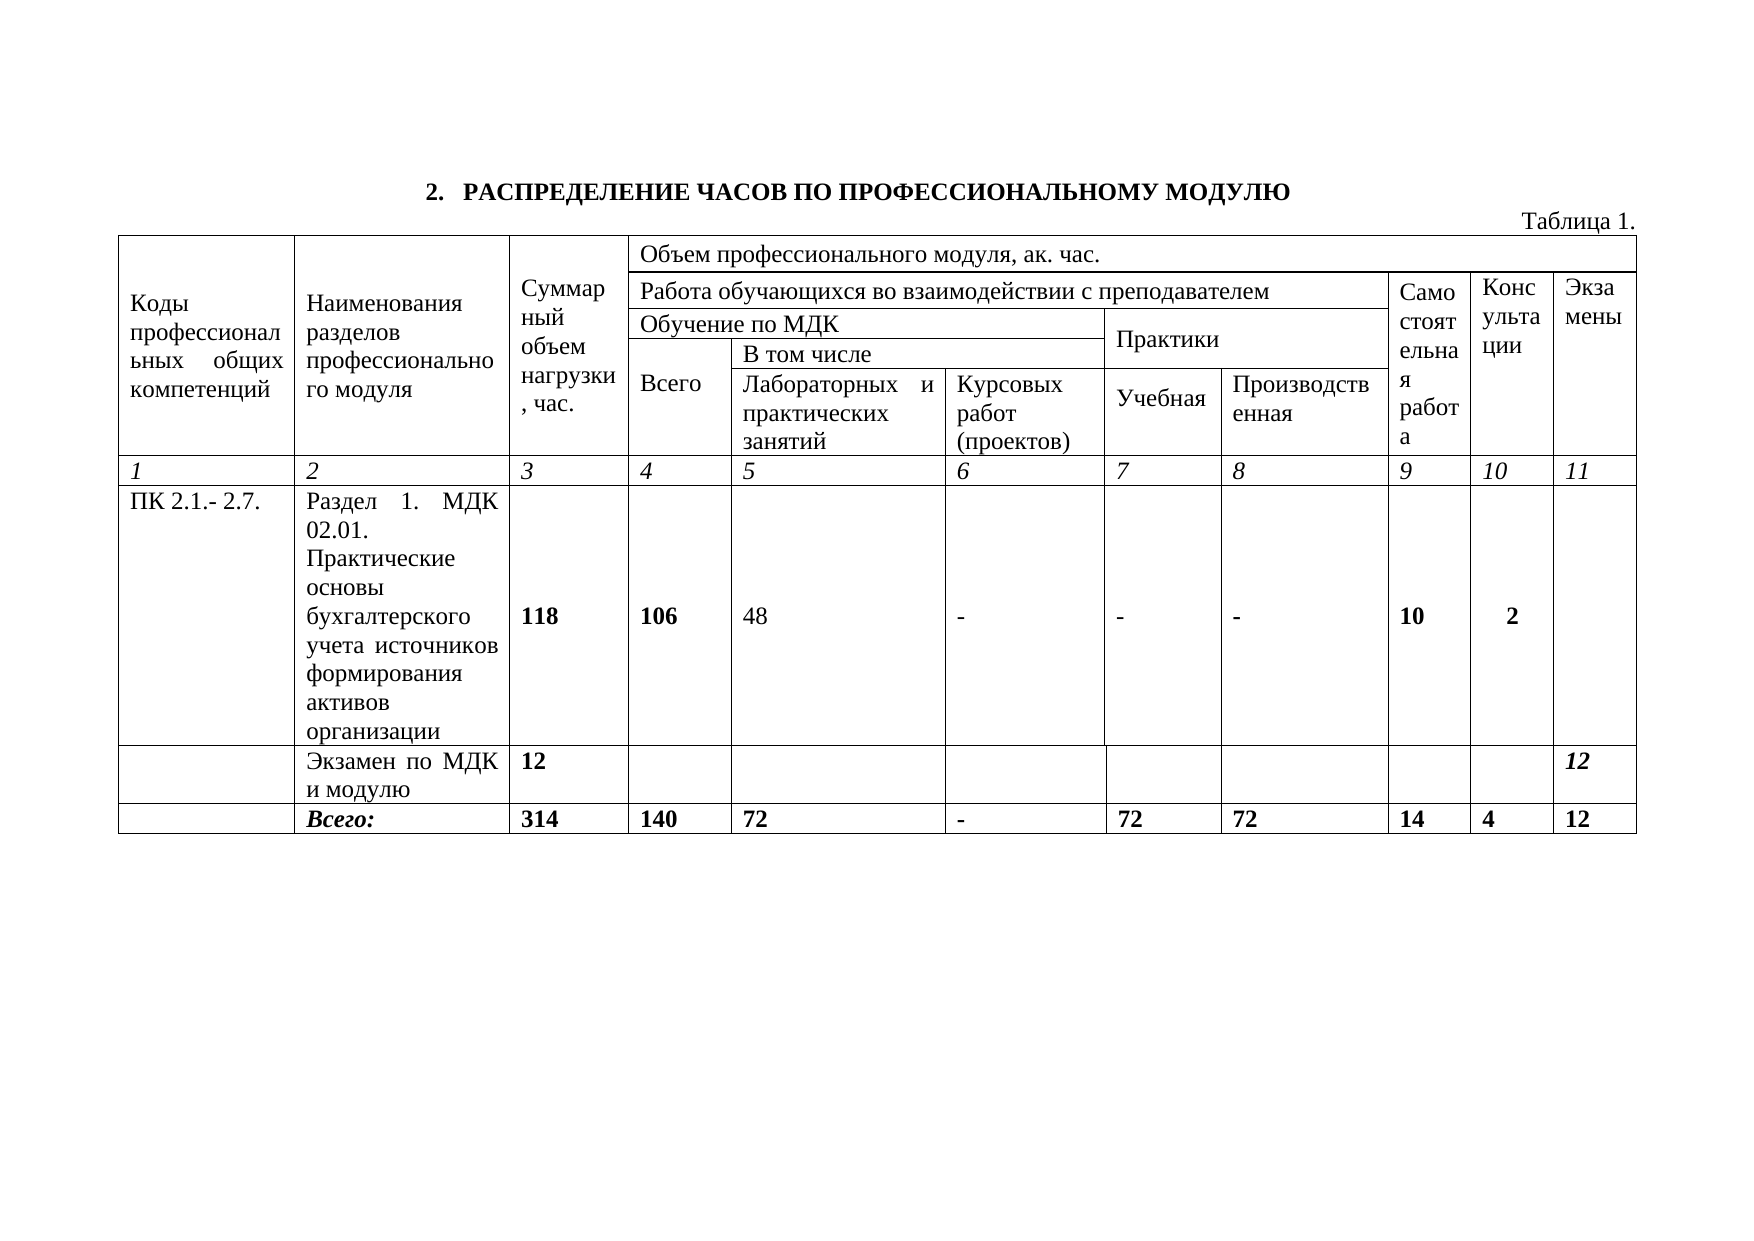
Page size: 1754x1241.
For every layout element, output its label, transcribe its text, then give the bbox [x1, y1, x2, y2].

table_cell 12 [510, 746, 628, 803]
table_cell 2 [1471, 486, 1553, 745]
table_cell Практики [1105, 309, 1388, 368]
table_cell [119, 746, 294, 803]
table_cell 12 [1554, 746, 1636, 803]
table_cell 6 [946, 456, 1104, 485]
table_cell 5 [732, 456, 945, 485]
table_cell Экзамены [1554, 273, 1636, 455]
table_cell Всего: [295, 804, 509, 833]
table_cell [629, 746, 731, 803]
table_cell 10 [1389, 486, 1470, 745]
table_cell Производственная [1222, 369, 1388, 455]
table_cell 10 [1471, 456, 1553, 485]
table_cell 72 [1222, 804, 1388, 833]
table_cell Самостоятельная работа [1389, 273, 1470, 455]
table_cell [1389, 746, 1470, 803]
table_cell 72 [1107, 804, 1221, 833]
table_cell - [946, 486, 1104, 745]
table_cell [946, 746, 1106, 803]
table_cell [1554, 486, 1636, 745]
table_cell 118 [510, 486, 628, 745]
table_cell Обучение по МДК [629, 309, 1104, 338]
table_cell 7 [1105, 456, 1221, 485]
table_cell - [1105, 486, 1221, 745]
table_cell 9 [1389, 456, 1470, 485]
table_cell - [946, 804, 1106, 833]
table_header Объем профессионального модуля, ак. час. [629, 236, 1636, 271]
table_cell [1471, 746, 1553, 803]
table_cell 12 [1554, 804, 1636, 833]
table_cell Курсовых работ (проектов) [946, 369, 1104, 455]
table_cell 14 [1389, 804, 1470, 833]
table_cell 4 [1471, 804, 1553, 833]
table_cell 2 [295, 456, 509, 485]
table_cell 48 [732, 486, 945, 745]
text Таблица 1. [81, 206, 1636, 235]
table_header Коды профессиональных общих компетенций [119, 236, 294, 455]
list РАСПРЕДЕЛЕНИЕ ЧАСОВ ПО ПРОФЕССИОНАЛЬНОМУ МОДУЛЮ [81, 177, 1636, 206]
table_cell Работа обучающихся во взаимодействии с преподавателем [629, 273, 1388, 308]
table_header Суммарный объем нагрузки, час. [510, 236, 628, 455]
table_cell [1222, 746, 1388, 803]
table_cell 4 [629, 456, 731, 485]
table_cell Раздел 1. МДК 02.01. Практические основы бухгалтерского учета источников формирования активов организации [295, 486, 509, 745]
table_cell Лабораторных и практических занятий [732, 369, 945, 455]
table_cell [1107, 746, 1221, 803]
table_cell Консультации [1471, 273, 1553, 455]
table_cell 314 [510, 804, 628, 833]
table_cell 1 [119, 456, 294, 485]
table_cell [119, 804, 294, 833]
table_cell Учебная [1105, 369, 1221, 455]
table_cell 140 [629, 804, 731, 833]
table_cell Экзамен по МДК и модулю [295, 746, 509, 803]
table_cell - [1222, 486, 1388, 745]
table_cell В том числе [732, 339, 1104, 368]
table_cell Всего [629, 339, 731, 455]
table_cell [732, 746, 945, 803]
table_cell ПК 2.1.- 2.7. [119, 486, 294, 745]
table_cell 3 [510, 456, 628, 485]
table_header Наименования разделов профессионального модуля [295, 236, 509, 455]
table_cell 11 [1554, 456, 1636, 485]
table_cell 8 [1222, 456, 1388, 485]
table_cell 72 [732, 804, 945, 833]
table_cell 106 [629, 486, 731, 745]
